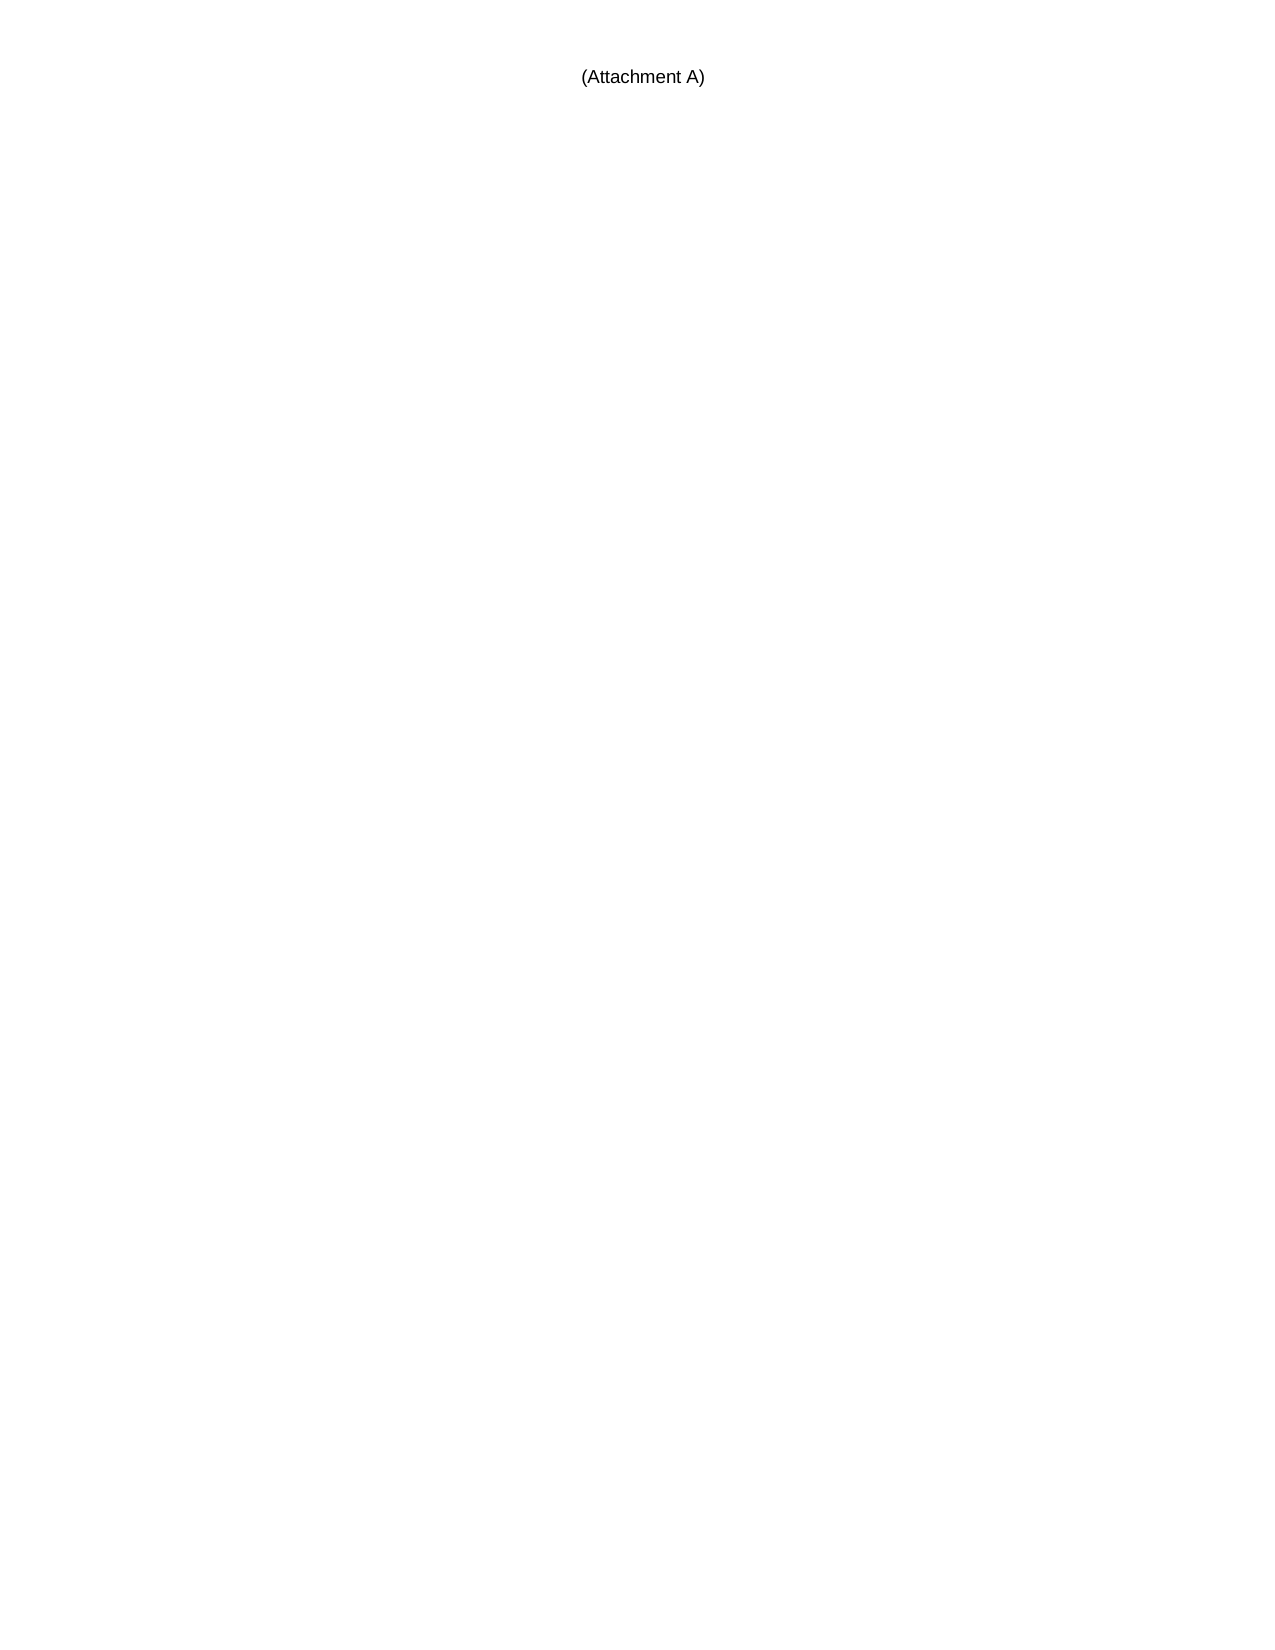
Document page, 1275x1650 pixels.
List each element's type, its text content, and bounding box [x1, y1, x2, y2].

text (Attachment A) [67, 66, 1219, 87]
